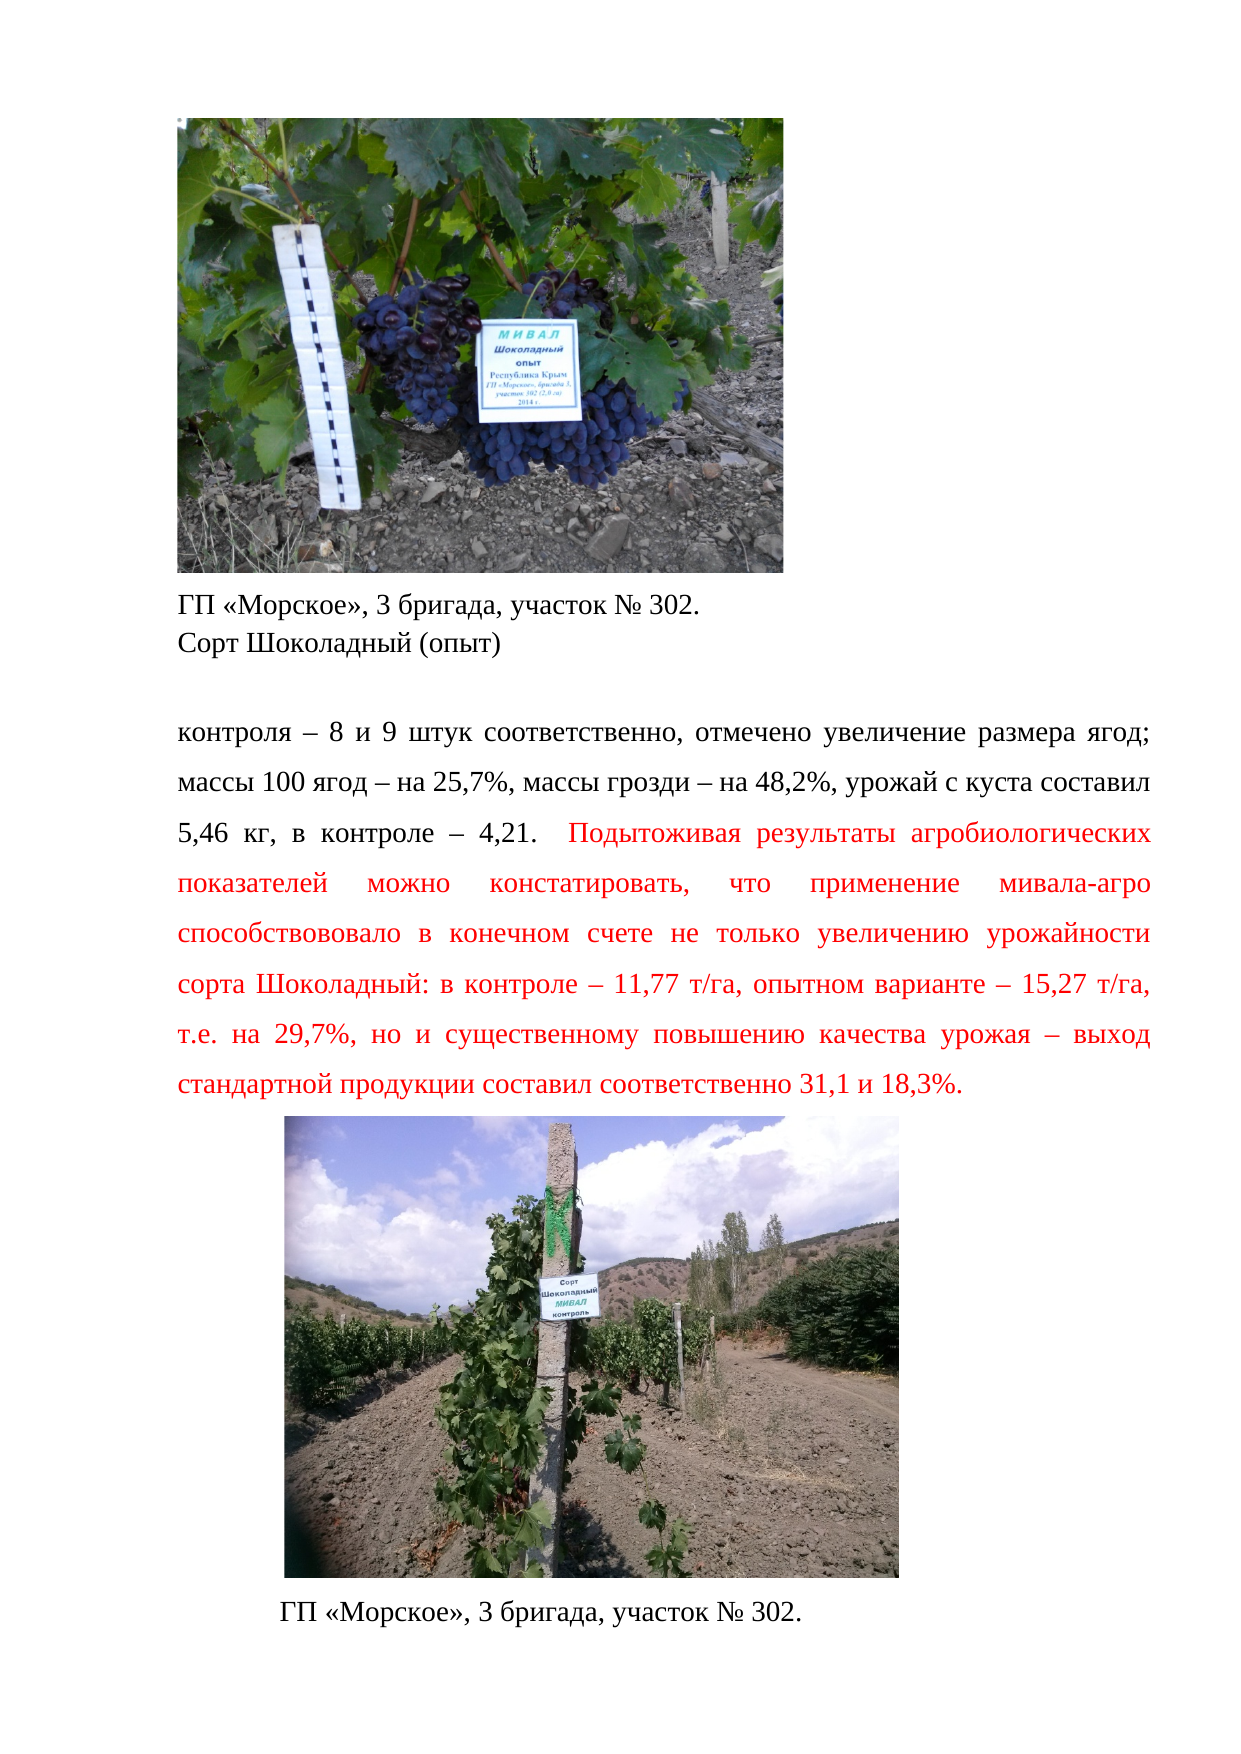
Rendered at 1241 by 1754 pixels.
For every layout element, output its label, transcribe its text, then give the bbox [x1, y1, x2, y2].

picture [177, 118, 784, 573]
text ГП «Морское», 3 бригада, участок № 302. [177, 1594, 1152, 1628]
picture [284, 1116, 899, 1578]
text Сорт Шоколадный (опыт) [177, 625, 1152, 659]
text контроля – 8 и 9 штук соответственно, отмечено увеличение размера ягод; массы 100 ягод – на 25,7%, массы грозди – на 48,2%, урожай с куста составил 5,46 кг, в контроле – 4,21. Подытоживая результаты агробиологических показателей можно констатировать, что применение мивала-агро способствововало в конечном счете не только увеличению урожайности сорта Шоколадный: в контроле – 11,77 т/га, опытном варианте – 15,27 т/га, т.е. на 29,7%, но и существенному повышению качества урожая – выход стандартной продукции составил соответственно 31,1 и 18,3%. [177, 714, 1152, 1100]
text ГП «Морское», 3 бригада, участок № 302. [177, 587, 1152, 620]
